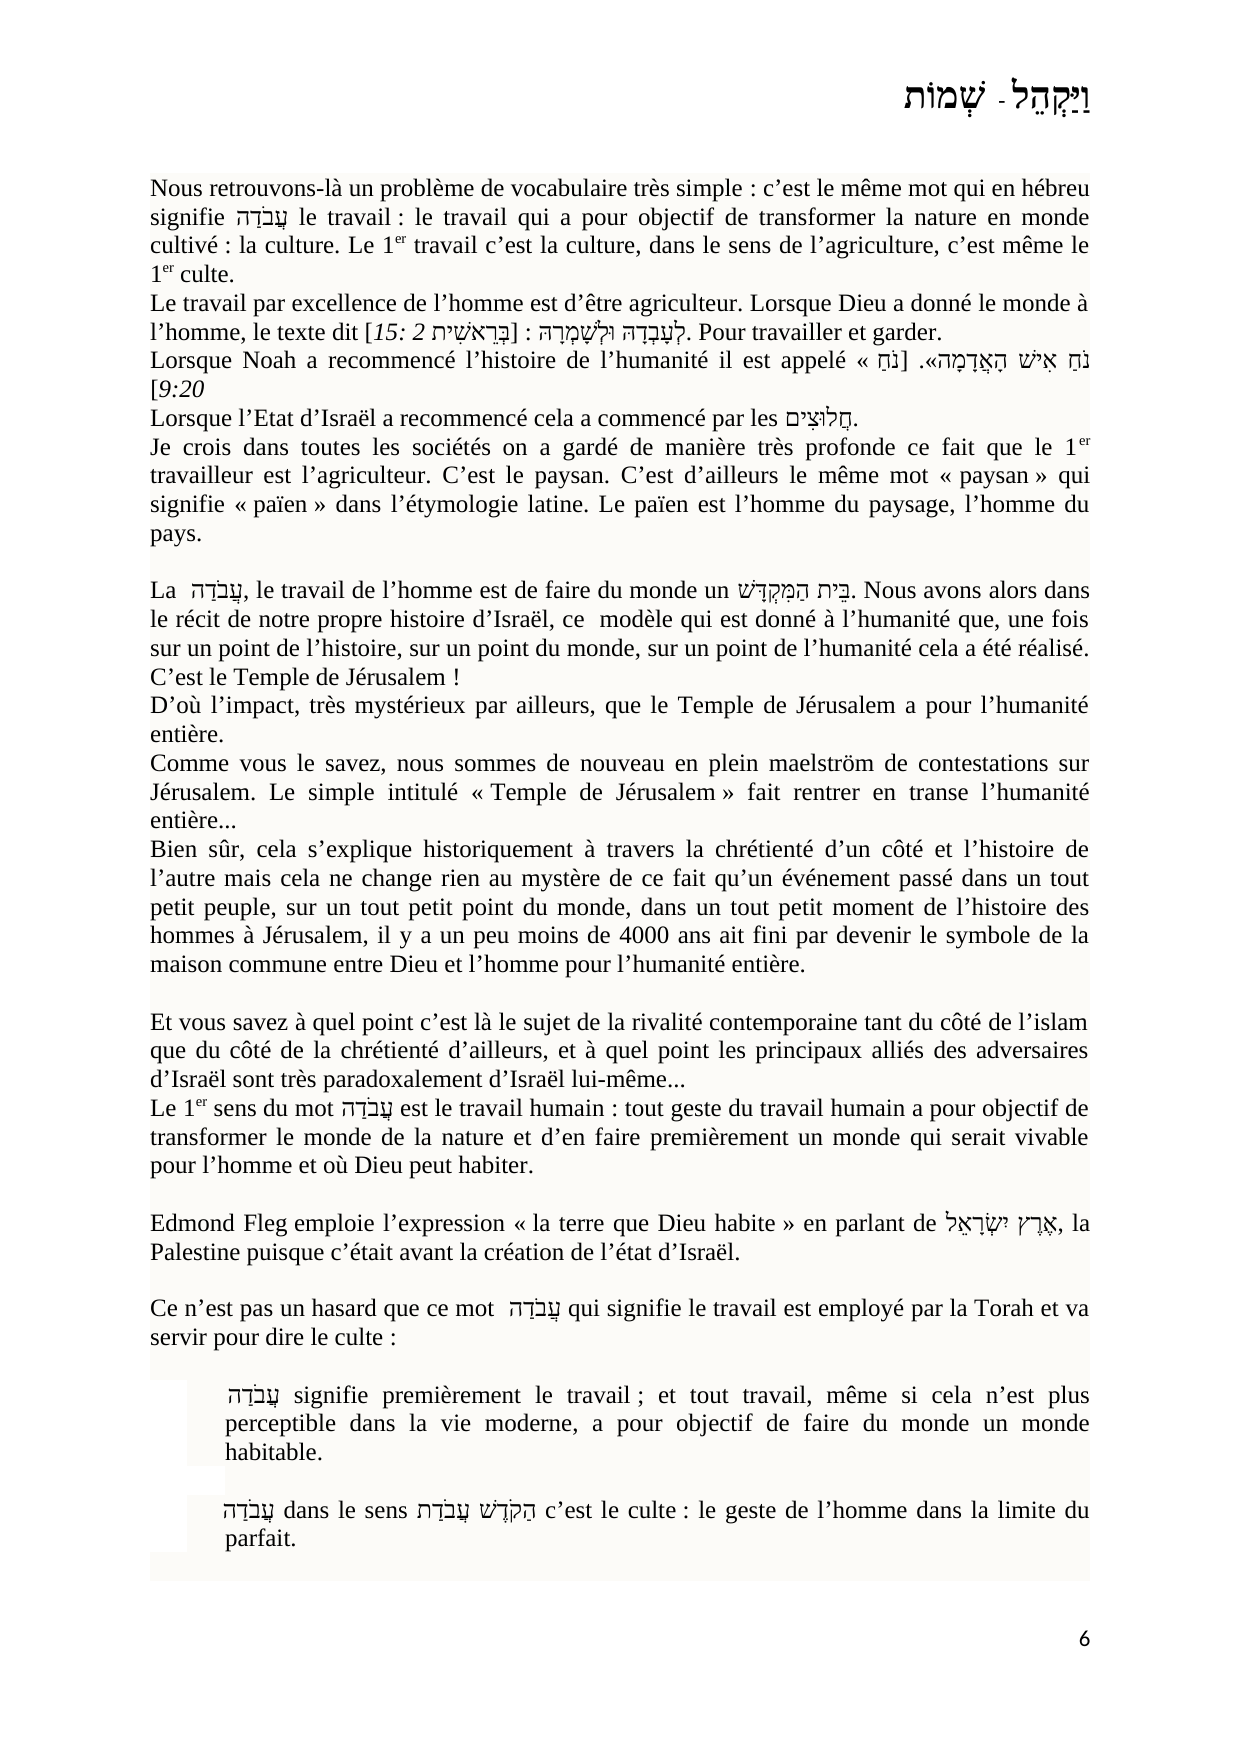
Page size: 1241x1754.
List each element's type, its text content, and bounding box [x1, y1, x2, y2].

text Et vous savez à quel point c’est là le sujet de la rivalité contemporaine tant du côté de l’islam que du côté de la chrétienté d’ailleurs, et à quel point les principaux alliés des adversaires d’Israël sont très paradoxalement d’Israël lui-même... [150, 1007, 1090, 1093]
text Bien sûr, cela s’explique historiquement à travers la chrétienté d’un côté et l’histoire de l’autre mais cela ne change rien au mystère de ce fait qu’un événement passé dans un tout petit peuple, sur un tout petit point du monde, dans un tout petit moment de l’histoire des hommes à Jérusalem, il y a un peu moins de 4000 ans ait fini par devenir le symbole de la maison commune entre Dieu et l’homme pour l’humanité entière. [150, 834, 1090, 978]
text Nous retrouvons-là un problème de vocabulaire très simple : c’est le même mot qui en hébreu signifie עֲבֹדַה le travail : le travail qui a pour objectif de transformer la nature en monde cultivé : la culture. Le 1er travail c’est la culture, dans le sens de l’agriculture, c’est même le 1er culte. [150, 173, 1090, 288]
text Comme vous le savez, nous sommes de nouveau en plein maelström de contestations sur Jérusalem. Le simple intitulé « Temple de Jérusalem » fait rentrer en transe l’humanité entière... [150, 748, 1090, 834]
text  עֲבֹדַה signifie premièrement le travail ; et tout travail, même si cela n’est plus perceptible dans la vie moderne, a pour objectif de faire du monde un monde habitable. [187, 1380, 1090, 1466]
text Edmond Fleg emploie l’expression « la terre que Dieu habite » en parlant de אֶרֶץ יִשְׂרָאֵל, la Palestine puisque c’était avant la création de l’état d’Israël. [150, 1208, 1090, 1265]
text La עֲבֹדַה, le travail de l’homme est de faire du monde un בֵּית הַמִּקְדָּשׁ. Nous avons alors dans le récit de notre propre histoire d’Israël, ce modèle qui est donné à l’humanité que, une fois sur un point de l’histoire, sur un point du monde, sur un point de l’humanité cela a été réalisé. C’est le Temple de Jérusalem ! [150, 575, 1090, 690]
text Le 1er sens du mot עֲבֹדַה est le travail humain : tout geste du travail humain a pour objectif de transformer le monde de la nature et d’en faire premièrement un monde qui serait vivable pour l’homme et où Dieu peut habiter. [150, 1093, 1090, 1179]
text  עֲבֹדַה dans le sens הַקֹדֶשׁ עֲבֹדַת c’est le culte : le geste de l’homme dans la limite du parfait. [187, 1495, 1090, 1552]
text Lorsque l’Etat d’Israël a recommencé cela a commencé par les חֲלוּצִים. [150, 403, 1090, 432]
text Lorsque Noah a recommencé l’histoire de l’humanité il est appelé « נֹחַ אִישׁ הָאֲדָמָה». [נֹחַ 9:20] [150, 345, 1090, 403]
text Le travail par excellence de l’homme est d’être agriculteur. Lorsque Dieu a donné le monde à l’homme, le texte dit [בְּרֵאשִׁית 2 :15] : לְעָבְדָהּ וּלְשָׁמְרָהּ. Pour travailler et garder. [150, 288, 1090, 345]
text D’où l’impact, très mystérieux par ailleurs, que le Temple de Jérusalem a pour l’humanité entière. [150, 690, 1090, 748]
text Ce n’est pas un hasard que ce mot עֲבֹדַה qui signifie le travail est employé par la Torah et va servir pour dire le culte : [150, 1293, 1090, 1351]
text Je crois dans toutes les sociétés on a gardé de manière très profonde ce fait que le 1er travailleur est l’agriculteur. C’est le paysan. C’est d’ailleurs le même mot « paysan » qui signifie « païen » dans l’étymologie latine. Le païen est l’homme du paysage, l’homme du pays. [150, 432, 1090, 547]
